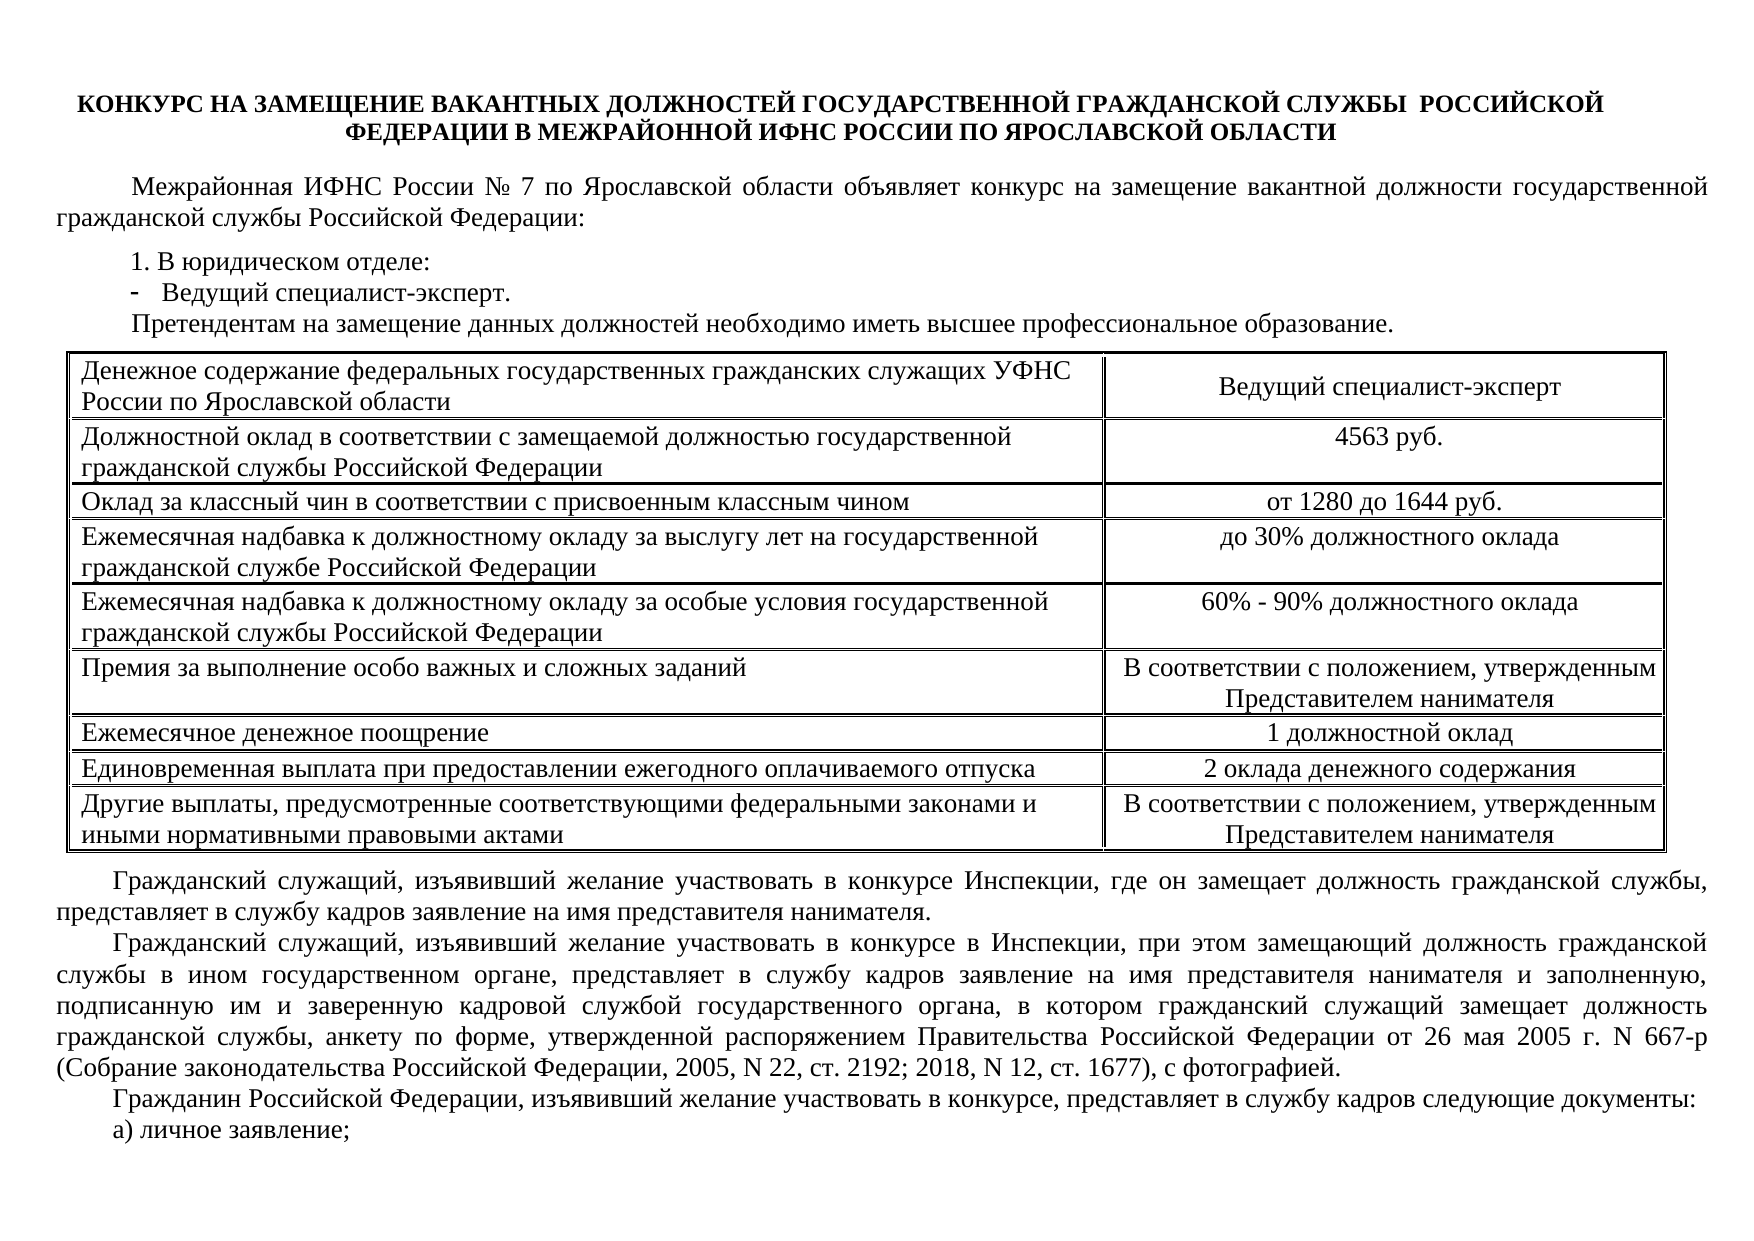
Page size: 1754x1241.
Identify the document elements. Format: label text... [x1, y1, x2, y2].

table_header Денежное содержание федеральных государственных гражданских служащих УФНС России по Ярославской области [70, 353, 1104, 417]
text Межрайонная ИФНС России № 7 по Ярославской области объявляет конкурс на замещение вакантной должности государственной гражданской службы Российской Федерации: [56, 170, 1710, 232]
table_header Ведущий специалист-эксперт [1104, 354, 1663, 417]
table_cell Ежемесячное денежное поощрение [70, 713, 1102, 749]
table_cell до 30% должностного оклада [1106, 516, 1664, 582]
text а) личное заявление; [56, 1113, 1710, 1144]
table_cell 4563 руб. [1104, 417, 1665, 482]
table_cell Единовременная выплата при предоставлении ежегодного оплачиваемого отпуска [70, 749, 1102, 783]
table_cell 60% - 90% должностного оклада [1106, 582, 1663, 647]
table_cell Ежемесячная надбавка к должностному окладу за особые условия государственной гражданской службы Российской Федерации [70, 582, 1102, 647]
table_cell Оклад за классный чин в соответствии с присвоенным классным чином [70, 482, 1102, 516]
table_cell 1 должностной оклад [1106, 713, 1664, 749]
text КОНКУРС НА ЗАМЕЩЕНИЕ ВАКАНТНЫХ ДОЛЖНОСТЕЙ ГОСУДАРСТВЕННОЙ ГРАЖДАНСКОЙ СЛУЖБЫ РОССИЙСКОЙ ФЕДЕРАЦИИ В МЕЖРАЙОННОЙ ИФНС РОССИИ ПО ЯРОСЛАВСКОЙ ОБЛАСТИ [19, 89, 1663, 146]
text Гражданский служащий, изъявивший желание участвовать в конкурсе Инспекции, где он замещает должность гражданской службы, представляет в службу кадров заявление на имя представителя нанимателя. [56, 864, 1710, 927]
list Ведущий специалист-эксперт. [130, 276, 1646, 307]
table_cell В соответствии с положением, утвержденным Представителем нанимателя [1104, 784, 1664, 849]
table_cell В соответствии с положением, утвержденным Представителем нанимателя [1106, 648, 1664, 713]
table_cell Премия за выполнение особо важных и сложных заданий [70, 648, 1102, 713]
text Гражданин Российской Федерации, изъявивший желание участвовать в конкурсе, представляет в службу кадров следующие документы: [56, 1082, 1710, 1113]
text 1. В юридическом отделе: [130, 245, 1646, 276]
table_cell Ежемесячная надбавка к должностному окладу за выслугу лет на государственной гражданской службе Российской Федерации [70, 516, 1102, 582]
text Гражданский служащий, изъявивший желание участвовать в конкурсе в Инспекции, при этом замещающий должность гражданской службы в ином государственном органе, представляет в службу кадров заявление на имя представителя нанимателя и заполненную, подписанную им и заверенную кадровой службой государственного органа, в котором гражданский служащий замещает должность гражданской службы, анкету по форме, утвержденной распоряжением Правительства Российской Федерации от 26 мая 2005 г. N 667-р (Собрание законодательства Российской Федерации, 2005, N 22, ст. 2192; 2018, N 12, ст. 1677), с фотографией. [56, 927, 1710, 1082]
text Претендентам на замещение данных должностей необходимо иметь высшее профессиональное образование. [56, 307, 1646, 338]
table_cell от 1280 до 1644 руб. [1106, 482, 1663, 516]
table_cell Другие выплаты, предусмотренные соответствующими федеральными законами и иными нормативными правовыми актами [70, 784, 1104, 849]
table_cell Должностной оклад в соответствии с замещаемой должностью государственной гражданской службы Российской Федерации [68, 417, 1104, 482]
table_cell 2 оклада денежного содержания [1106, 749, 1664, 783]
